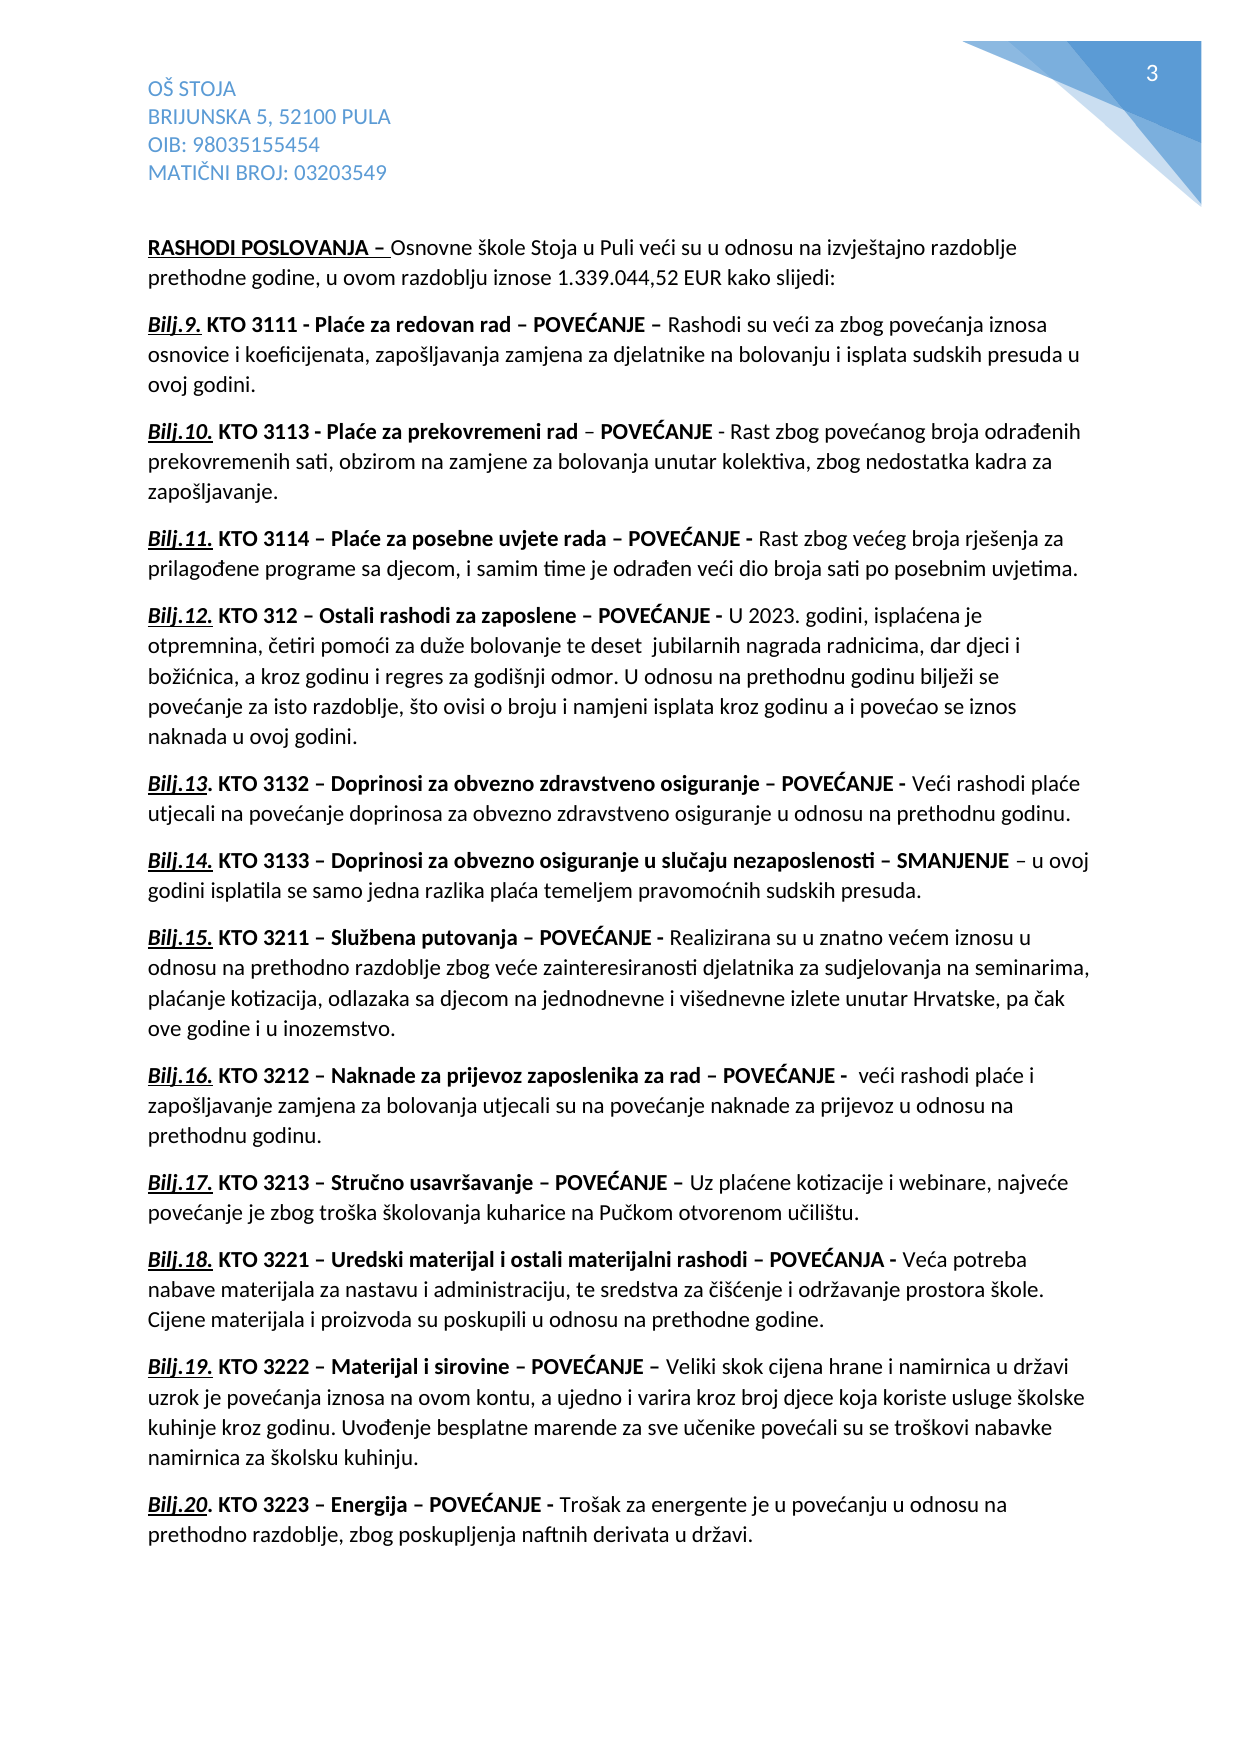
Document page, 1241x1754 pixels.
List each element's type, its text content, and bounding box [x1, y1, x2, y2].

picture [962, 41, 1202, 207]
text Bilj.9. KTO 3111 - Plaće za redovan rad – POVEĆANJE – Rashodi su veći za zbog povećanja iznosa osnovice i koeficijenata, zapošljavanja zamjena za djelatnike na bolovanju i isplata sudskih presuda u ovoj godini. [148, 310, 1093, 398]
text Bilj.17. KTO 3213 – Stručno usavršavanje – POVEĆANJE – Uz plaćene kotizacije i webinare, najveće povećanje je zbog troška školovanja kuharice na Pučkom otvorenom učilištu. [148, 1168, 1093, 1226]
text Bilj.13. KTO 3132 – Doprinosi za obvezno zdravstveno osiguranje – POVEĆANJE - Veći rashodi plaće utjecali na povećanje doprinosa za obvezno zdravstveno osiguranje u odnosu na prethodnu godinu. [148, 769, 1093, 827]
text Bilj.16. KTO 3212 – Naknade za prijevoz zaposlenika za rad – POVEĆANJE - veći rashodi plaće i zapošljavanje zamjena za bolovanja utjecali su na povećanje naknade za prijevoz u odnosu na prethodnu godinu. [148, 1061, 1093, 1149]
text Bilj.15. KTO 3211 – Službena putovanja – POVEĆANJE - Realizirana su u znatno većem iznosu u odnosu na prethodno razdoblje zbog veće zainteresiranosti djelatnika za sudjelovanja na seminarima, plaćanje kotizacija, odlazaka sa djecom na jednodnevne i višednevne izlete unutar Hrvatske, pa čak ove godine i u inozemstvo. [148, 923, 1093, 1042]
text RASHODI POSLOVANJA – Osnovne škole Stoja u Puli veći su u odnosu na izvještajno razdoblje prethodne godine, u ovom razdoblju iznose 1.339.044,52 EUR kako slijedi: [148, 233, 1093, 291]
text Bilj.12. KTO 312 – Ostali rashodi za zaposlene – POVEĆANJE - U 2023. godini, isplaćena je otpremnina, četiri pomoći za duže bolovanje te deset jubilarnih nagrada radnicima, dar djeci i božićnica, a kroz godinu i regres za godišnji odmor. U odnosu na prethodnu godinu bilježi se povećanje za isto razdoblje, što ovisi o broju i namjeni isplata kroz godinu a i povećao se iznos naknada u ovoj godini. [148, 601, 1093, 750]
text Bilj.18. KTO 3221 – Uredski materijal i ostali materijalni rashodi – POVEĆANJA - Veća potreba nabave materijala za nastavu i administraciju, te sredstva za čišćenje i održavanje prostora škole. Cijene materijala i proizvoda su poskupili u odnosu na prethodne godine. [148, 1245, 1093, 1334]
text Bilj.11. KTO 3114 – Plaće za posebne uvjete rada – POVEĆANJE - Rast zbog većeg broja rješenja za prilagođene programe sa djecom, i samim time je odrađen veći dio broja sati po posebnim uvjetima. [148, 524, 1093, 583]
text Bilj.20. KTO 3223 – Energija – POVEĆANJE - Trošak za energente je u povećanju u odnosu na prethodno razdoblje, zbog poskupljenja naftnih derivata u državi. [148, 1490, 1093, 1548]
text Bilj.19. KTO 3222 – Materijal i sirovine – POVEĆANJE – Veliki skok cijena hrane i namirnica u državi uzrok je povećanja iznosa na ovom kontu, a ujedno i varira kroz broj djece koja koriste usluge školske kuhinje kroz godinu. Uvođenje besplatne marende za sve učenike povećali su se troškovi nabavke namirnica za školsku kuhinju. [148, 1352, 1093, 1471]
text Bilj.10. KTO 3113 - Plaće za prekovremeni rad – POVEĆANJE - Rast zbog povećanog broja odrađenih prekovremenih sati, obzirom na zamjene za bolovanja unutar kolektiva, zbog nedostatka kadra za zapošljavanje. [148, 417, 1093, 506]
text Bilj.14. KTO 3133 – Doprinosi za obvezno osiguranje u slučaju nezaposlenosti – SMANJENJE – u ovoj godini isplatila se samo jedna razlika plaća temeljem pravomoćnih sudskih presuda. [148, 846, 1093, 904]
